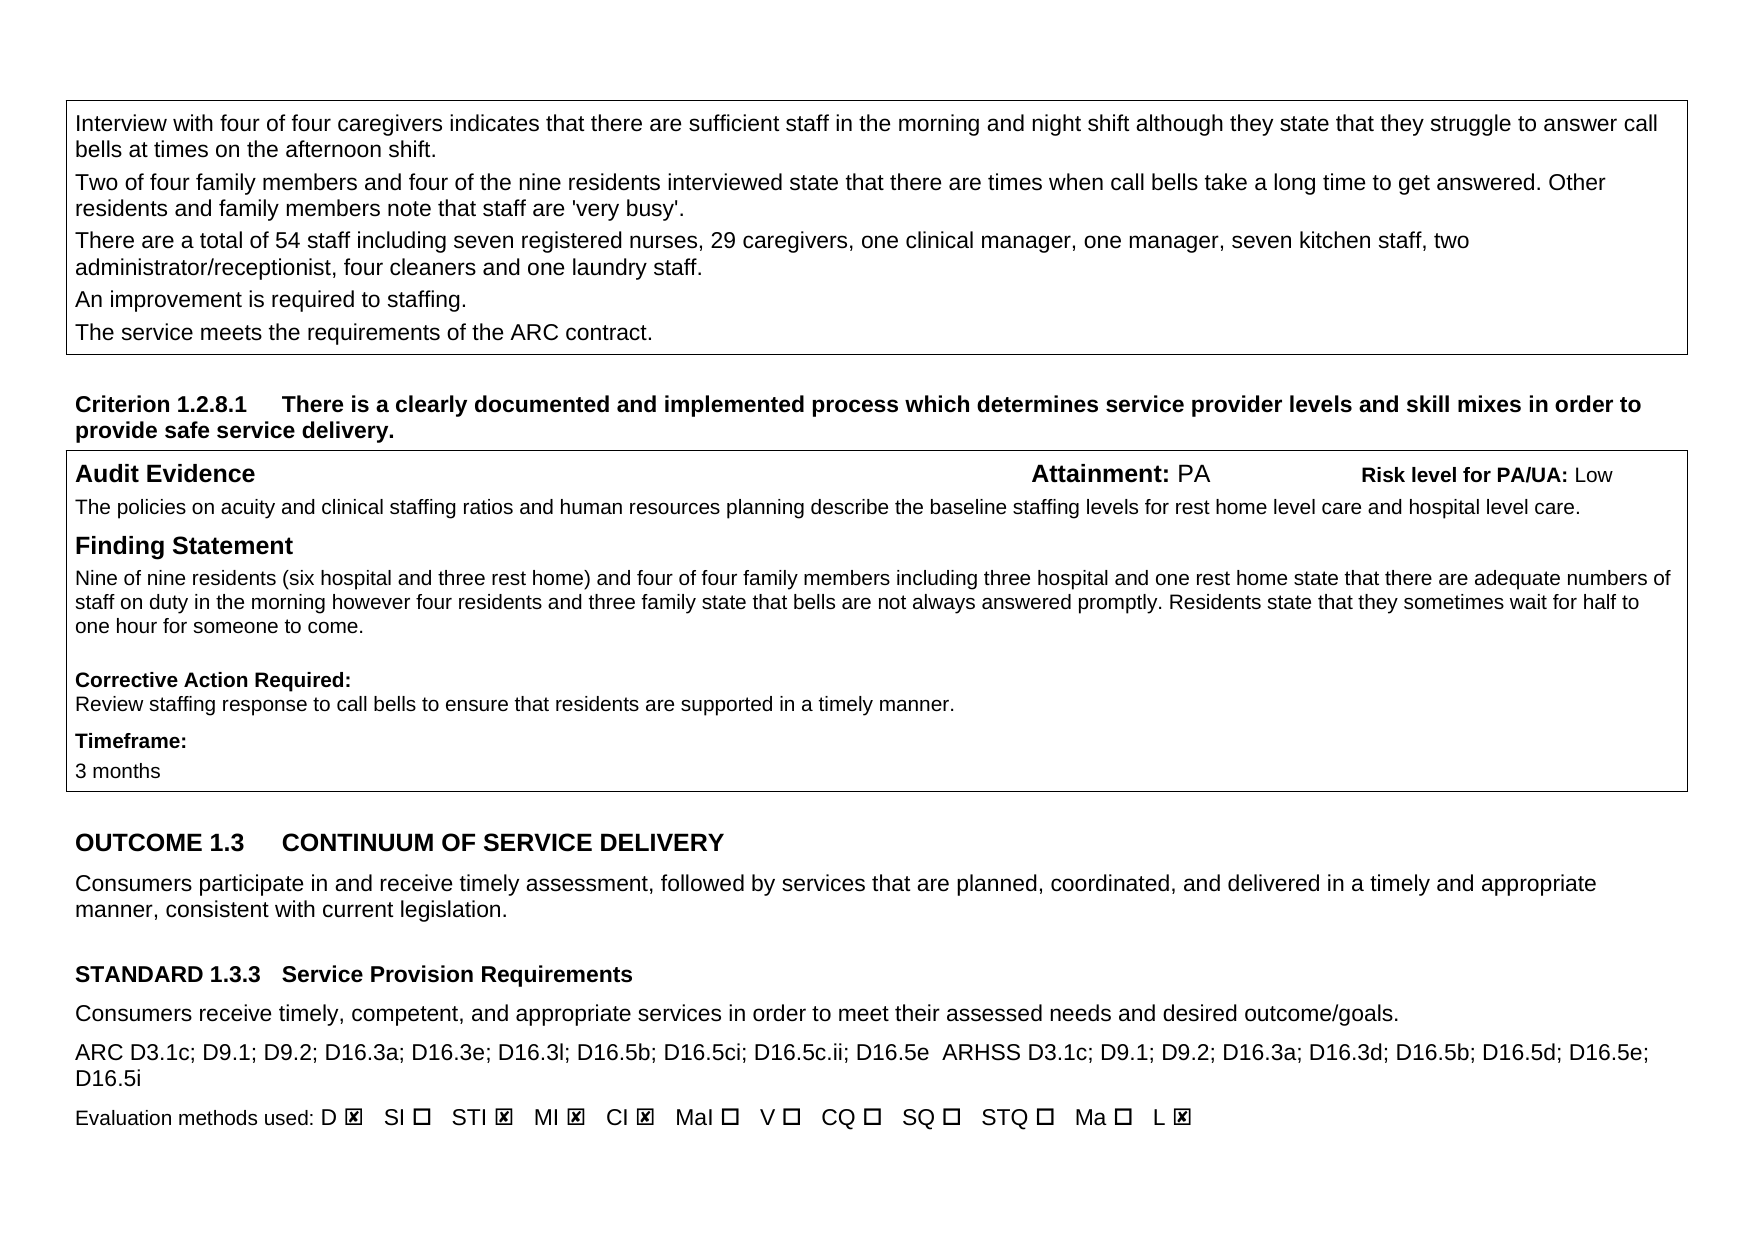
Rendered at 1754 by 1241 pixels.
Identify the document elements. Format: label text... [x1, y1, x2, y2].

text The policies on acuity and clinical staffing ratios and human resources planning describe the baseline staffing levels for rest home level care and hospital level care. [67, 485, 1687, 518]
text ARC D3.1c; D9.1; D9.2; D16.3a; D16.3e; D16.3l; D16.5b; D16.5ci; D16.5c.ii; D16.5e ARHSS D3.1c; D9.1; D9.2; D16.3a; D16.3d; D16.5b; D16.5d; D16.5e; D16.5i [75, 1039, 1679, 1092]
text Timeframe: [67, 719, 1687, 749]
text Interview with four of four caregivers indicates that there are sufficient staff in the morning and night shift although they state that they struggle to answer call bells at times on the afternoon shift. [67, 101, 1687, 159]
text STANDARD 1.3.3 Service Provision Requirements [75, 961, 1679, 988]
text Consumers receive timely, competent, and appropriate services in order to meet their assessed needs and desired outcome/goals. [75, 1000, 1679, 1026]
text Two of four family members and four of the nine residents interviewed state that there are times when call bells take a long time to get answered. Other residents and family members note that staff are 'very busy'. [67, 159, 1687, 218]
text An improvement is required to staffing. [67, 277, 1687, 309]
text Finding Statement [67, 522, 1687, 557]
text There are a total of 54 staff including seven registered nurses, 29 caregivers, one clinical manager, one manager, seven kitchen staff, two administrator/receptionist, four cleaners and one laundry staff. [67, 218, 1687, 277]
text Nine of nine residents (six hospital and three rest home) and four of four family members including three hospital and one rest home state that there are adequate numbers of staff on duty in the morning however four residents and three family state that bells are not always answered promptly. Residents state that they sometimes wait for half to one hour for someone to come. [67, 557, 1687, 638]
text Consumers participate in and receive timely assessment, followed by services that are planned, coordinated, and delivered in a timely and appropriate manner, consistent with current legislation. [75, 870, 1679, 922]
text Criterion 1.2.8.1 There is a clearly documented and implemented process which determines service provider levels and skill mixes in order to provide safe service delivery. [75, 391, 1679, 444]
text Corrective Action Required: [75, 668, 1679, 692]
text 3 months [67, 749, 1687, 791]
text Review staffing response to call bells to ensure that residents are supported in a timely manner. [75, 692, 1679, 716]
text Evaluation methods used: D SI STI MI CI MaI V CQ SQ STQ Ma L [75, 1104, 1679, 1131]
text OUTCOME 1.3 CONTINUUM OF SERVICE DELIVERY [75, 828, 1679, 857]
text Audit Evidence Attainment: PA Risk level for PA/UA: Low [67, 451, 1687, 485]
text The service meets the requirements of the ARC contract. [67, 309, 1687, 354]
